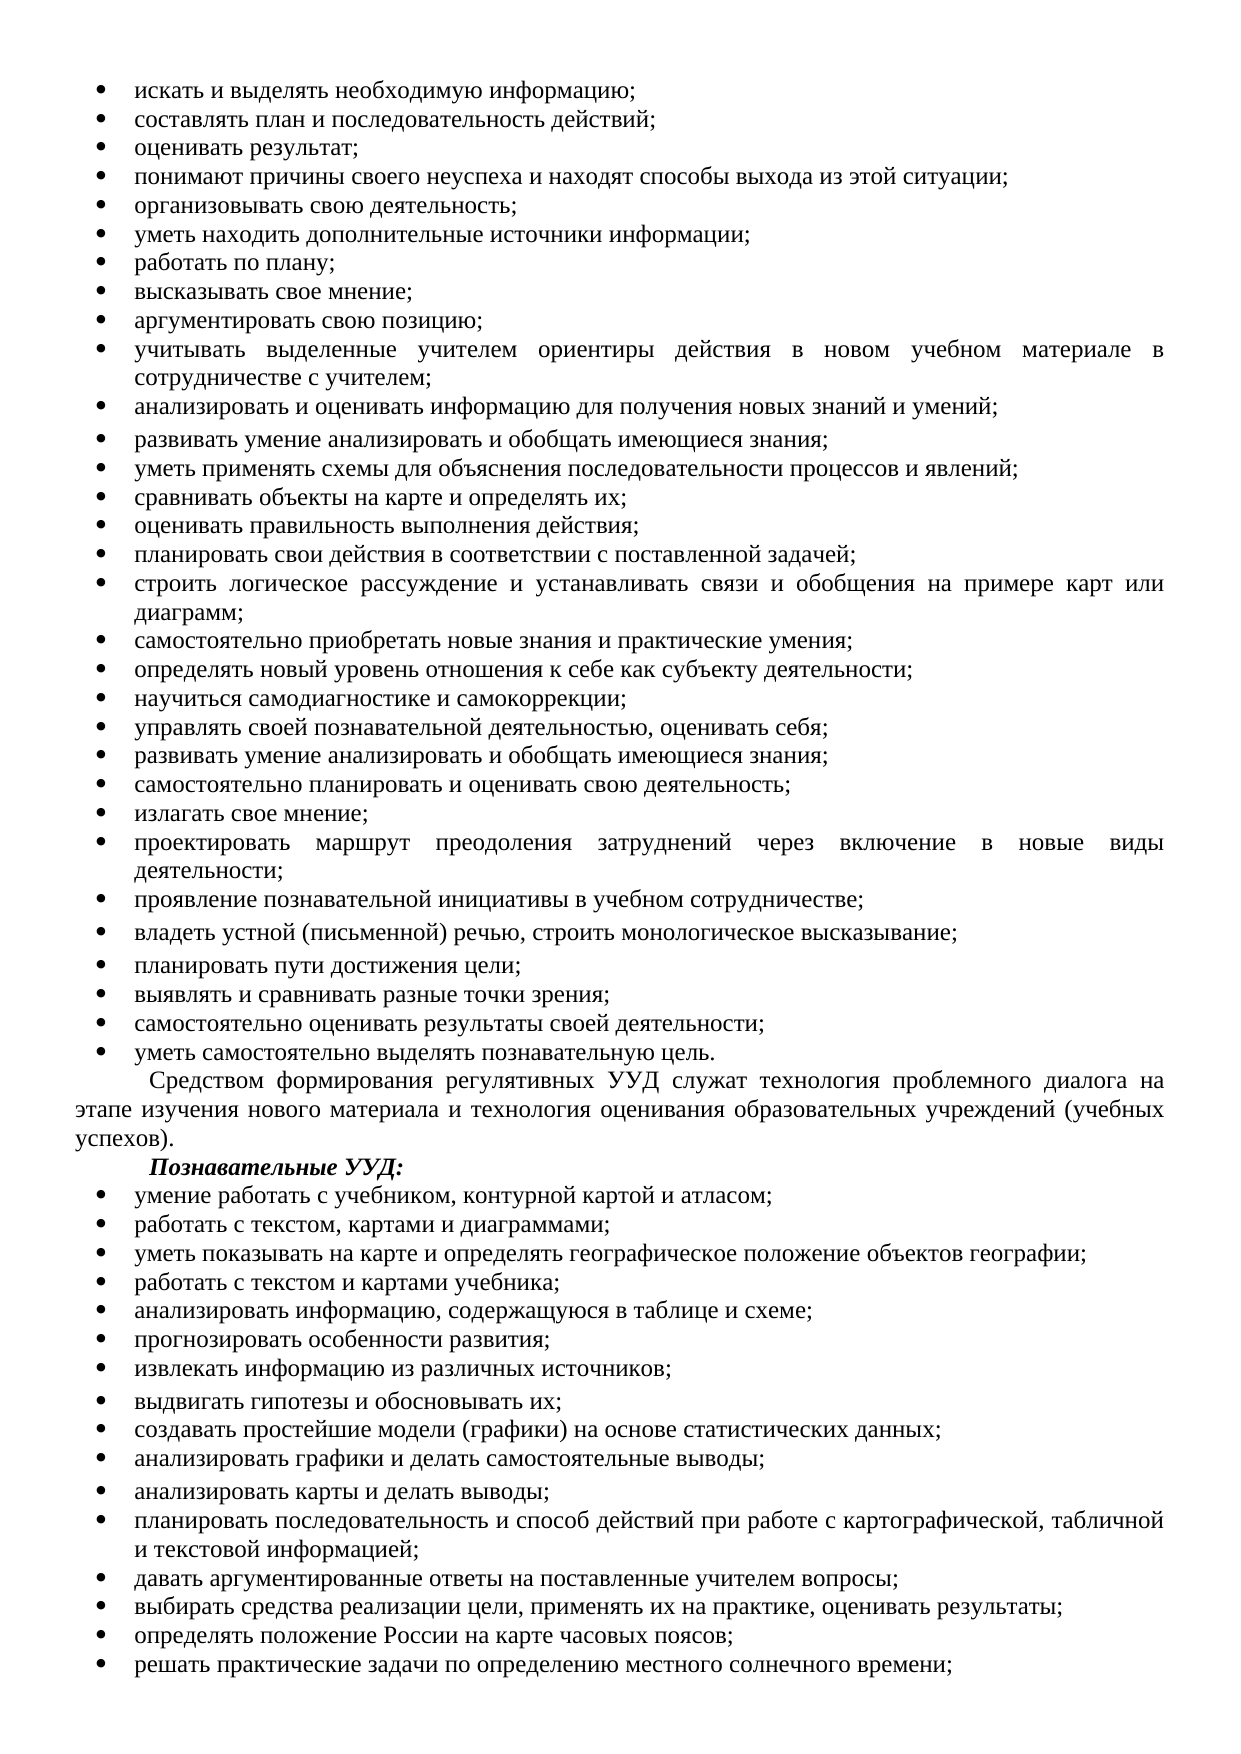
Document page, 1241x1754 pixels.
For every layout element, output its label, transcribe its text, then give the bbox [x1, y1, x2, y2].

list аргументировать свою позицию; [97, 305, 1165, 334]
list прогнозировать особенности развития; [97, 1324, 1165, 1353]
list анализировать графики и делать самостоятельные выводы; [97, 1443, 1165, 1472]
list понимают причины своего неуспеха и находят способы выхода из этой ситуации; [97, 161, 1165, 190]
text Познавательные УУД: [149, 1152, 1165, 1180]
list планировать последовательность и способ действий при работе с картографической, табличной и текстовой информацией; [97, 1505, 1165, 1563]
list определять положение России на карте часовых поясов; [97, 1620, 1165, 1649]
list уметь самостоятельно выделять познавательную цель. [97, 1037, 1165, 1065]
list владеть устной (письменной) речью, строить монологическое высказывание; [97, 917, 1165, 946]
list планировать свои действия в соответствии с поставленной задачей; [97, 539, 1165, 568]
list анализировать и оценивать информацию для получения новых знаний и умений; [97, 391, 1165, 420]
list учитывать выделенные учителем ориентиры действия в новом учебном материале в сотрудничестве с учителем; [97, 334, 1165, 391]
list оценивать правильность выполнения действия; [97, 511, 1165, 539]
list самостоятельно оценивать результаты своей деятельности; [97, 1008, 1165, 1037]
list создавать простейшие модели (графики) на основе статистических данных; [97, 1414, 1165, 1443]
list извлекать информацию из различных источников; [97, 1353, 1165, 1382]
list выявлять и сравнивать разные точки зрения; [97, 979, 1165, 1008]
list определять новый уровень отношения к себе как субъекту деятельности; [97, 654, 1165, 683]
list работать с текстом, картами и диаграммами; [97, 1209, 1165, 1238]
list выдвигать гипотезы и обосновывать их; [97, 1386, 1165, 1414]
list оценивать результат; [97, 132, 1165, 161]
list проектировать маршрут преодоления затруднений через включение в новые виды деятельности; [97, 827, 1165, 884]
list давать аргументированные ответы на поставленные учителем вопросы; [97, 1563, 1165, 1591]
list самостоятельно приобретать новые знания и практические умения; [97, 626, 1165, 654]
list излагать свое мнение; [97, 798, 1165, 827]
list искать и выделять необходимую информацию; [97, 75, 1165, 104]
list планировать пути достижения цели; [97, 950, 1165, 979]
list анализировать карты и делать выводы; [97, 1476, 1165, 1505]
text Средством формирования регулятивных УУД служат технология проблемного диалога на этапе изучения нового материала и технология оценивания образовательных учреждений (учебных успехов). [75, 1065, 1165, 1152]
list умение работать с учебником, контурной картой и атласом; [97, 1180, 1165, 1209]
list управлять своей познавательной деятельностью, оценивать себя; [97, 712, 1165, 741]
list самостоятельно планировать и оценивать свою деятельность; [97, 769, 1165, 798]
list развивать умение анализировать и обобщать имеющиеся знания; [97, 741, 1165, 769]
list сравнивать объекты на карте и определять их; [97, 482, 1165, 511]
list работать с текстом и картами учебника; [97, 1267, 1165, 1295]
list проявление познавательной инициативы в учебном сотрудничестве; [97, 884, 1165, 913]
list уметь применять схемы для объяснения последовательности процессов и явлений; [97, 453, 1165, 482]
list уметь показывать на карте и определять географическое положение объектов географии; [97, 1238, 1165, 1267]
list научиться самодиагностике и самокоррекции; [97, 683, 1165, 712]
list решать практические задачи по определению местного солнечного времени; [97, 1649, 1165, 1678]
list организовывать свою деятельность; [97, 190, 1165, 219]
list составлять план и последовательность действий; [97, 104, 1165, 132]
list уметь находить дополнительные источники информации; [97, 219, 1165, 247]
list высказывать свое мнение; [97, 276, 1165, 305]
list строить логическое рассуждение и устанавливать связи и обобщения на примере карт или диаграмм; [97, 568, 1165, 626]
list работать по плану; [97, 247, 1165, 276]
list развивать умение анализировать и обобщать имеющиеся знания; [97, 424, 1165, 453]
list выбирать средства реализации цели, применять их на практике, оценивать результаты; [97, 1591, 1165, 1620]
list анализировать информацию, содержащуюся в таблице и схеме; [97, 1295, 1165, 1324]
